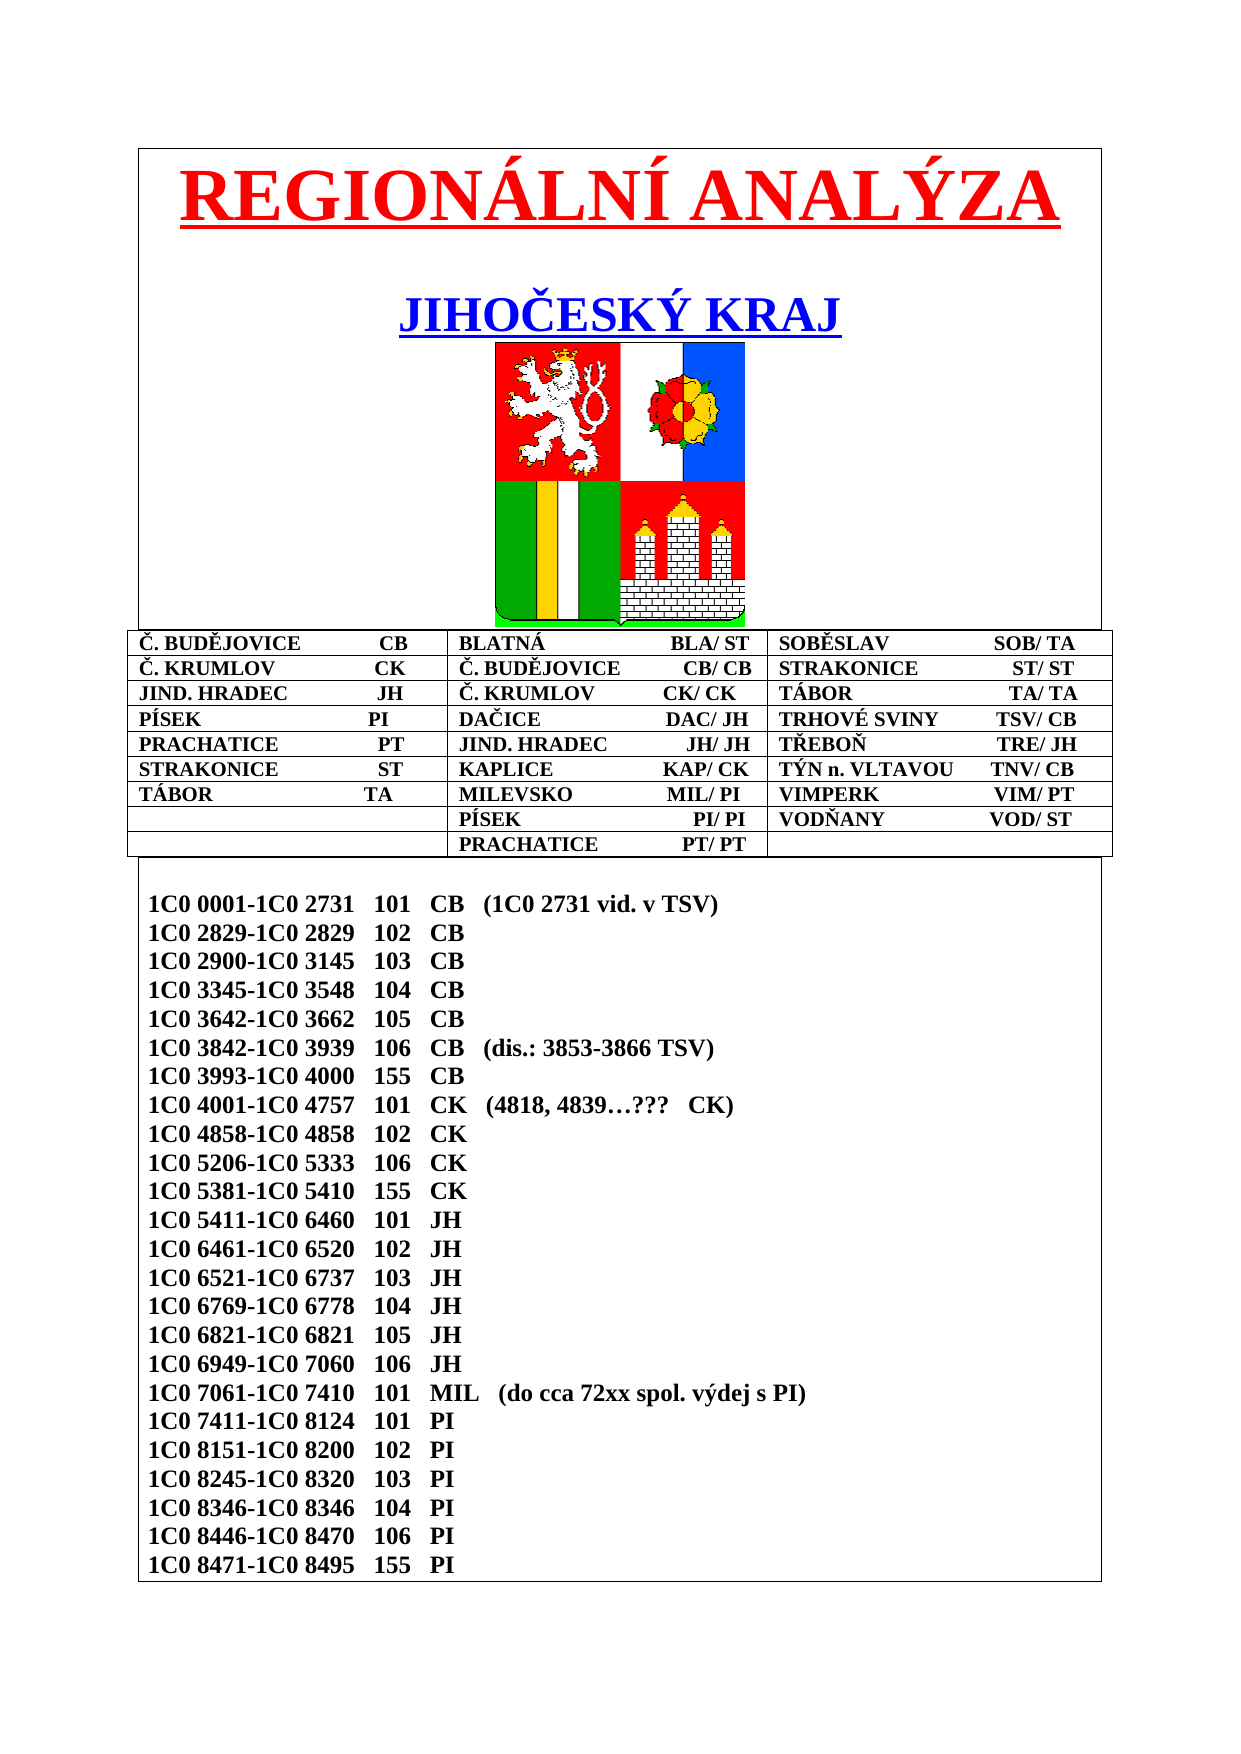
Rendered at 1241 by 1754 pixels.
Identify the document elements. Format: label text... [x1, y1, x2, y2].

table_cell TŘEBOŇ TRE/ JH [768, 732, 1112, 756]
text 1C0 0001-1C0 2731 101 CB (1C0 2731 vid. v TSV) [148, 889, 1093, 918]
text 1C0 8471-1C0 8495 155 PI [139, 1547, 1101, 1581]
table_cell Č. KRUMLOV CK [128, 656, 447, 680]
table_cell JIND. HRADEC JH/ JH [448, 732, 767, 756]
text 1C0 6521-1C0 6737 103 JH [148, 1263, 1093, 1291]
text 1C0 5206-1C0 5333 106 CK [148, 1148, 1093, 1176]
table_cell [128, 832, 447, 856]
table_cell VODŇANY VOD/ ST [768, 807, 1112, 831]
text 1C0 6949-1C0 7060 106 JH [148, 1349, 1093, 1378]
text 1C0 6821-1C0 6821 105 JH [148, 1320, 1093, 1349]
table_cell TRHOVÉ SVINY TSV/ CB [768, 706, 1112, 731]
table_cell Č. KRUMLOV CK/ CK [448, 681, 767, 705]
text 1C0 7061-1C0 7410 101 MIL (do cca 72xx spol. výdej s PI) [148, 1378, 1093, 1406]
table_cell TÁBOR TA/ TA [768, 681, 1112, 705]
table_cell PRACHATICE PT/ PT [448, 832, 767, 856]
table_cell STRAKONICE ST [128, 757, 447, 781]
text 1C0 8346-1C0 8346 104 PI [148, 1493, 1093, 1521]
text 1C0 4858-1C0 4858 102 CK [148, 1119, 1093, 1148]
table_cell [128, 807, 447, 831]
text 1C0 8245-1C0 8320 103 PI [148, 1464, 1093, 1493]
text 1C0 4001-1C0 4757 101 CK (4818, 4839…??? CK) [148, 1090, 1093, 1119]
text REGIONÁLNÍ ANALÝZA [139, 149, 1101, 237]
table_header SOBĚSLAV SOB/ TA [768, 631, 1112, 655]
table_cell STRAKONICE ST/ ST [768, 656, 1112, 680]
text 1C0 8151-1C0 8200 102 PI [148, 1435, 1093, 1464]
table_cell PÍSEK PI/ PI [448, 807, 767, 831]
table_header Č. BUDĚJOVICE CB [128, 631, 447, 655]
table_cell KAPLICE KAP/ CK [448, 757, 767, 781]
text 1C0 6769-1C0 6778 104 JH [148, 1291, 1093, 1320]
table_cell PRACHATICE PT [128, 732, 447, 756]
table_cell VIMPERK VIM/ PT [768, 782, 1112, 806]
text 1C0 8446-1C0 8470 106 PI [148, 1521, 1093, 1547]
table_cell DAČICE DAC/ JH [448, 706, 767, 731]
text 1C0 6461-1C0 6520 102 JH [148, 1234, 1093, 1263]
text 1C0 7411-1C0 8124 101 PI [148, 1406, 1093, 1435]
table_cell TÝN n. VLTAVOU TNV/ CB [768, 757, 1112, 781]
text 1C0 5381-1C0 5410 155 CK [148, 1176, 1093, 1205]
text 1C0 3642-1C0 3662 105 CB [148, 1004, 1093, 1033]
table_cell PÍSEK PI [128, 706, 447, 731]
table_cell Č. BUDĚJOVICE CB/ CB [448, 656, 767, 680]
table_cell JIND. HRADEC JH [128, 681, 447, 705]
table_cell [768, 832, 1112, 856]
table_cell TÁBOR TA [128, 782, 447, 806]
text 1C0 3842-1C0 3939 106 CB (dis.: 3853-3866 TSV) [148, 1033, 1093, 1061]
table_cell MILEVSKO MIL/ PI [448, 782, 767, 806]
table_header BLATNÁ BLA/ ST [448, 631, 767, 655]
text JIHOČESKÝ KRAJ [148, 285, 1093, 343]
text 1C0 2900-1C0 3145 103 CB [148, 946, 1093, 975]
text 1C0 5411-1C0 6460 101 JH [148, 1205, 1093, 1234]
picture [495, 342, 745, 627]
text 1C0 3993-1C0 4000 155 CB [148, 1061, 1093, 1090]
text 1C0 3345-1C0 3548 104 CB [148, 975, 1093, 1004]
text 1C0 2829-1C0 2829 102 CB [148, 918, 1093, 946]
